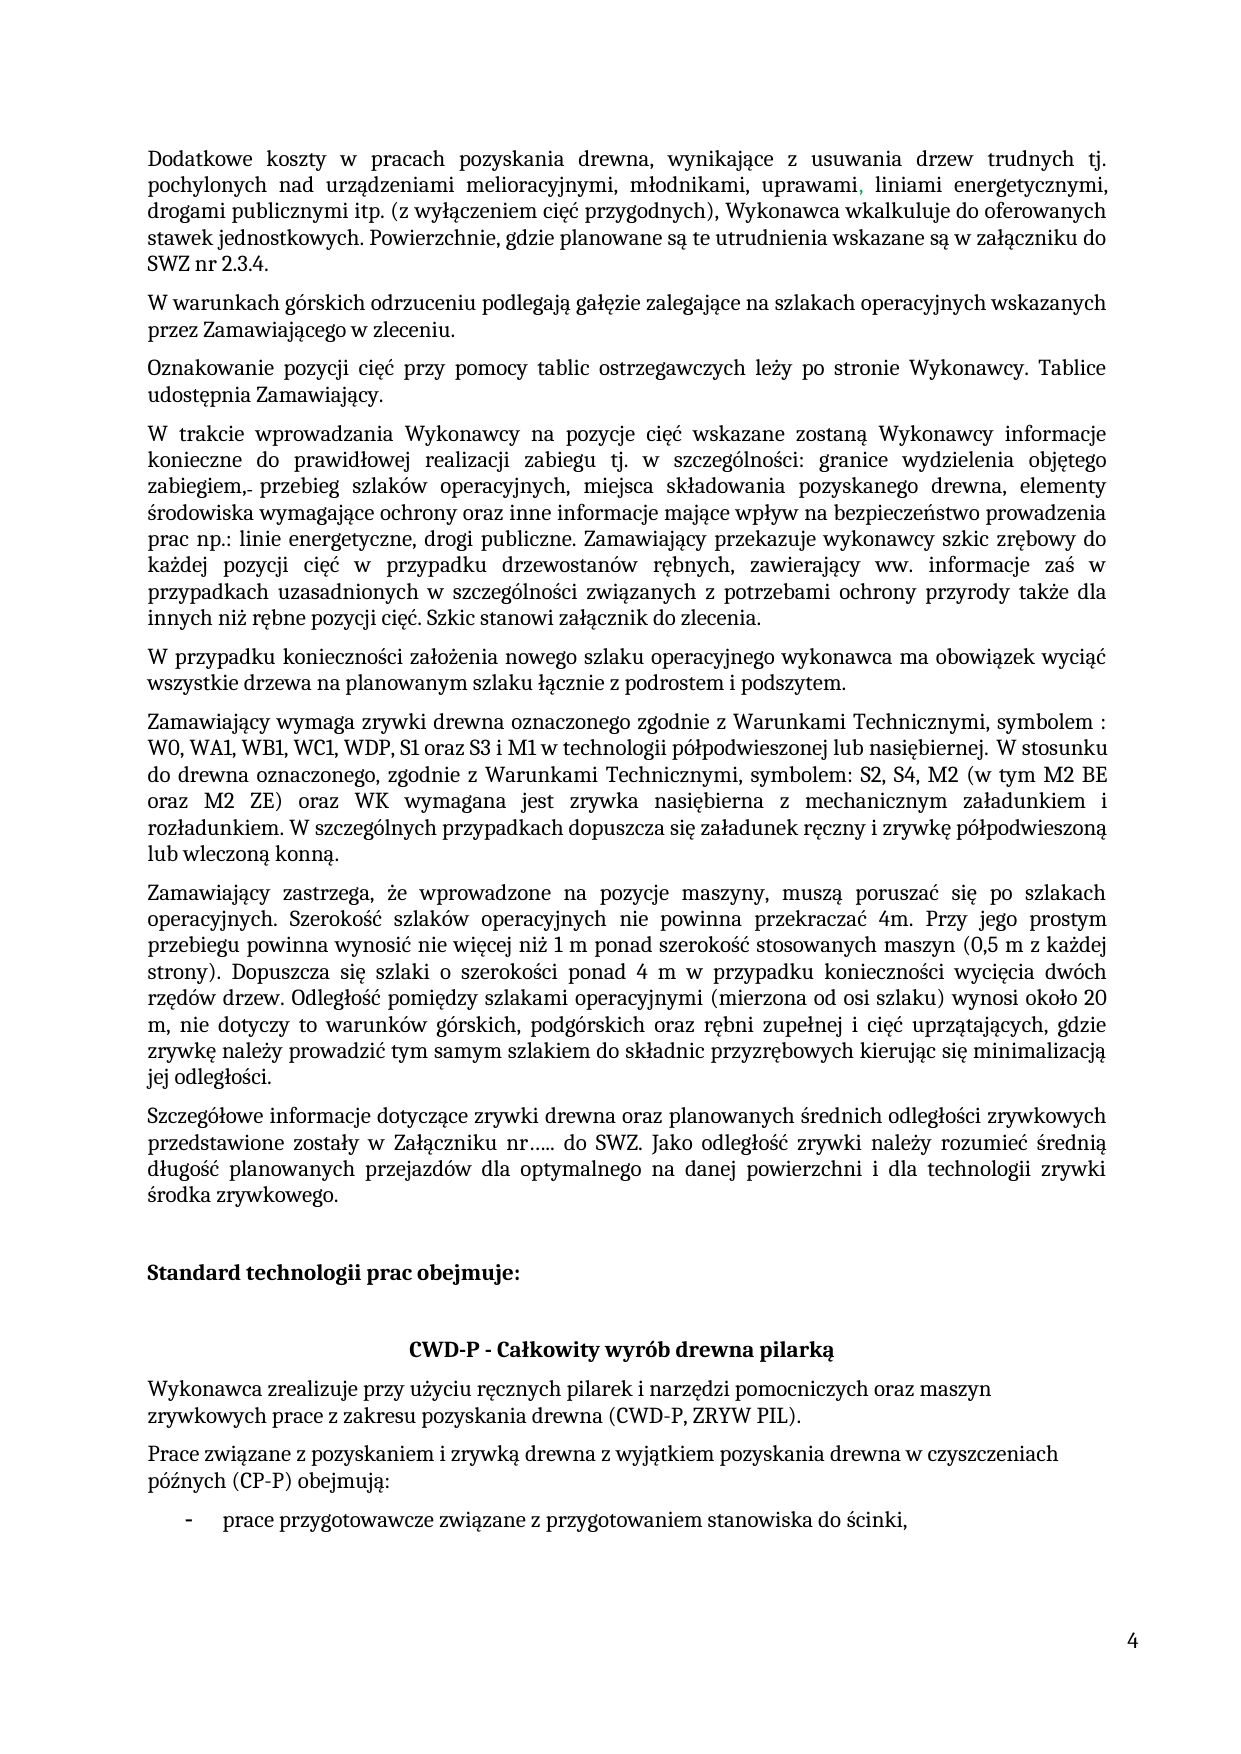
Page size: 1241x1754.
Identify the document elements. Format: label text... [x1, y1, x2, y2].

text Wykonawca zrealizuje przy użyciu ręcznych pilarek i narzędzi pomocniczych oraz maszyn zrywkowych prace z zakresu pozyskania drewna (CWD-P, ZRYW PIL). [147, 1376, 1108, 1429]
text W warunkach górskich odrzuceniu podlegają gałęzie zalegające na szlakach operacyjnych wskazanych przez Zamawiającego w zleceniu. [147, 290, 1108, 343]
text Szczegółowe informacje dotyczące zrywki drewna oraz planowanych średnich odległości zrywkowych przedstawione zostały w Załączniku nr….. do SWZ. Jako odległość zrywki należy rozumieć średnią długość planowanych przejazdów dla optymalnego na danej powierzchni i dla technologii zrywki środka zrywkowego. [147, 1103, 1108, 1208]
text W przypadku konieczności założenia nowego szlaku operacyjnego wykonawca ma obowiązek wyciąć wszystkie drzewa na planowanym szlaku łącznie z podrostem i podszytem. [147, 644, 1108, 696]
text Zamawiający zastrzega, że wprowadzone na pozycje maszyny, muszą poruszać się po szlakach operacyjnych. Szerokość szlaków operacyjnych nie powinna przekraczać 4m. Przy jego prostym przebiegu powinna wynosić nie więcej niż 1 m ponad szerokość stosowanych maszyn (0,5 m z każdej strony). Dopuszcza się szlaki o szerokości ponad 4 m w przypadku konieczności wycięcia dwóch rzędów drzew. Odległość pomiędzy szlakami operacyjnymi (mierzona od osi szlaku) wynosi około 20 m, nie dotyczy to warunków górskich, podgórskich oraz rębni zupełnej i cięć uprzątających, gdzie zrywkę należy prowadzić tym samym szlakiem do składnic przyzrębowych kierując się minimalizacją jej odległości. [147, 879, 1108, 1090]
text Prace związane z pozyskaniem i zrywką drewna z wyjątkiem pozyskania drewna w czyszczeniach późnych (CP-P) obejmują: [147, 1441, 1108, 1494]
text Oznakowanie pozycji cięć przy pomocy tablic ostrzegawczych leży po stronie Wykonawcy. Tablice udostępnia Zamawiający. [147, 355, 1108, 408]
subtitle Standard technologii prac obejmuje: [147, 1260, 1138, 1286]
text CWD-P - Całkowity wyrób drewna pilarką [409, 1337, 1138, 1364]
text Zamawiający wymaga zrywki drewna oznaczonego zgodnie z Warunkami Technicznymi, symbolem : W0, WA1, WB1, WC1, WDP, S1 oraz S3 i M1 w technologii półpodwieszonej lub nasiębiernej. W stosunku do drewna oznaczonego, zgodnie z Warunkami Technicznymi, symbolem: S2, S4, M2 (w tym M2 BE oraz M2 ZE) oraz WK wymagana jest zrywka nasiębierna z mechanicznym załadunkiem i rozładunkiem. W szczególnych przypadkach dopuszcza się załadunek ręczny i zrywkę półpodwieszoną lub wleczoną konną. [147, 709, 1108, 867]
text W trakcie wprowadzania Wykonawcy na pozycje cięć wskazane zostaną Wykonawcy informacje konieczne do prawidłowej realizacji zabiegu tj. w szczególności: granice wydzielenia objętego zabiegiem, przebieg szlaków operacyjnych, miejsca składowania pozyskanego drewna, elementy środowiska wymagające ochrony oraz inne informacje mające wpływ na bezpieczeństwo prowadzenia prac np.: linie energetyczne, drogi publiczne. Zamawiający przekazuje wykonawcy szkic zrębowy do każdej pozycji cięć w przypadku drzewostanów rębnych, zawierający ww. informacje zaś w przypadkach uzasadnionych w szczególności związanych z potrzebami ochrony przyrody także dla innych niż rębne pozycji cięć. Szkic stanowi załącznik do zlecenia. [147, 420, 1108, 631]
list prace przygotowawcze związane z przygotowaniem stanowiska do ścinki, [185, 1507, 1138, 1533]
text Dodatkowe koszty w pracach pozyskania drewna, wynikające z usuwania drzew trudnych tj. pochylonych nad urządzeniami melioracyjnymi, młodnikami, uprawami, liniami energetycznymi, drogami publicznymi itp. (z wyłączeniem cięć przygodnych), Wykonawca wkalkuluje do oferowanych stawek jednostkowych. Powierzchnie, gdzie planowane są te utrudnienia wskazane są w załączniku do SWZ nr 2.3.4. [147, 146, 1108, 277]
